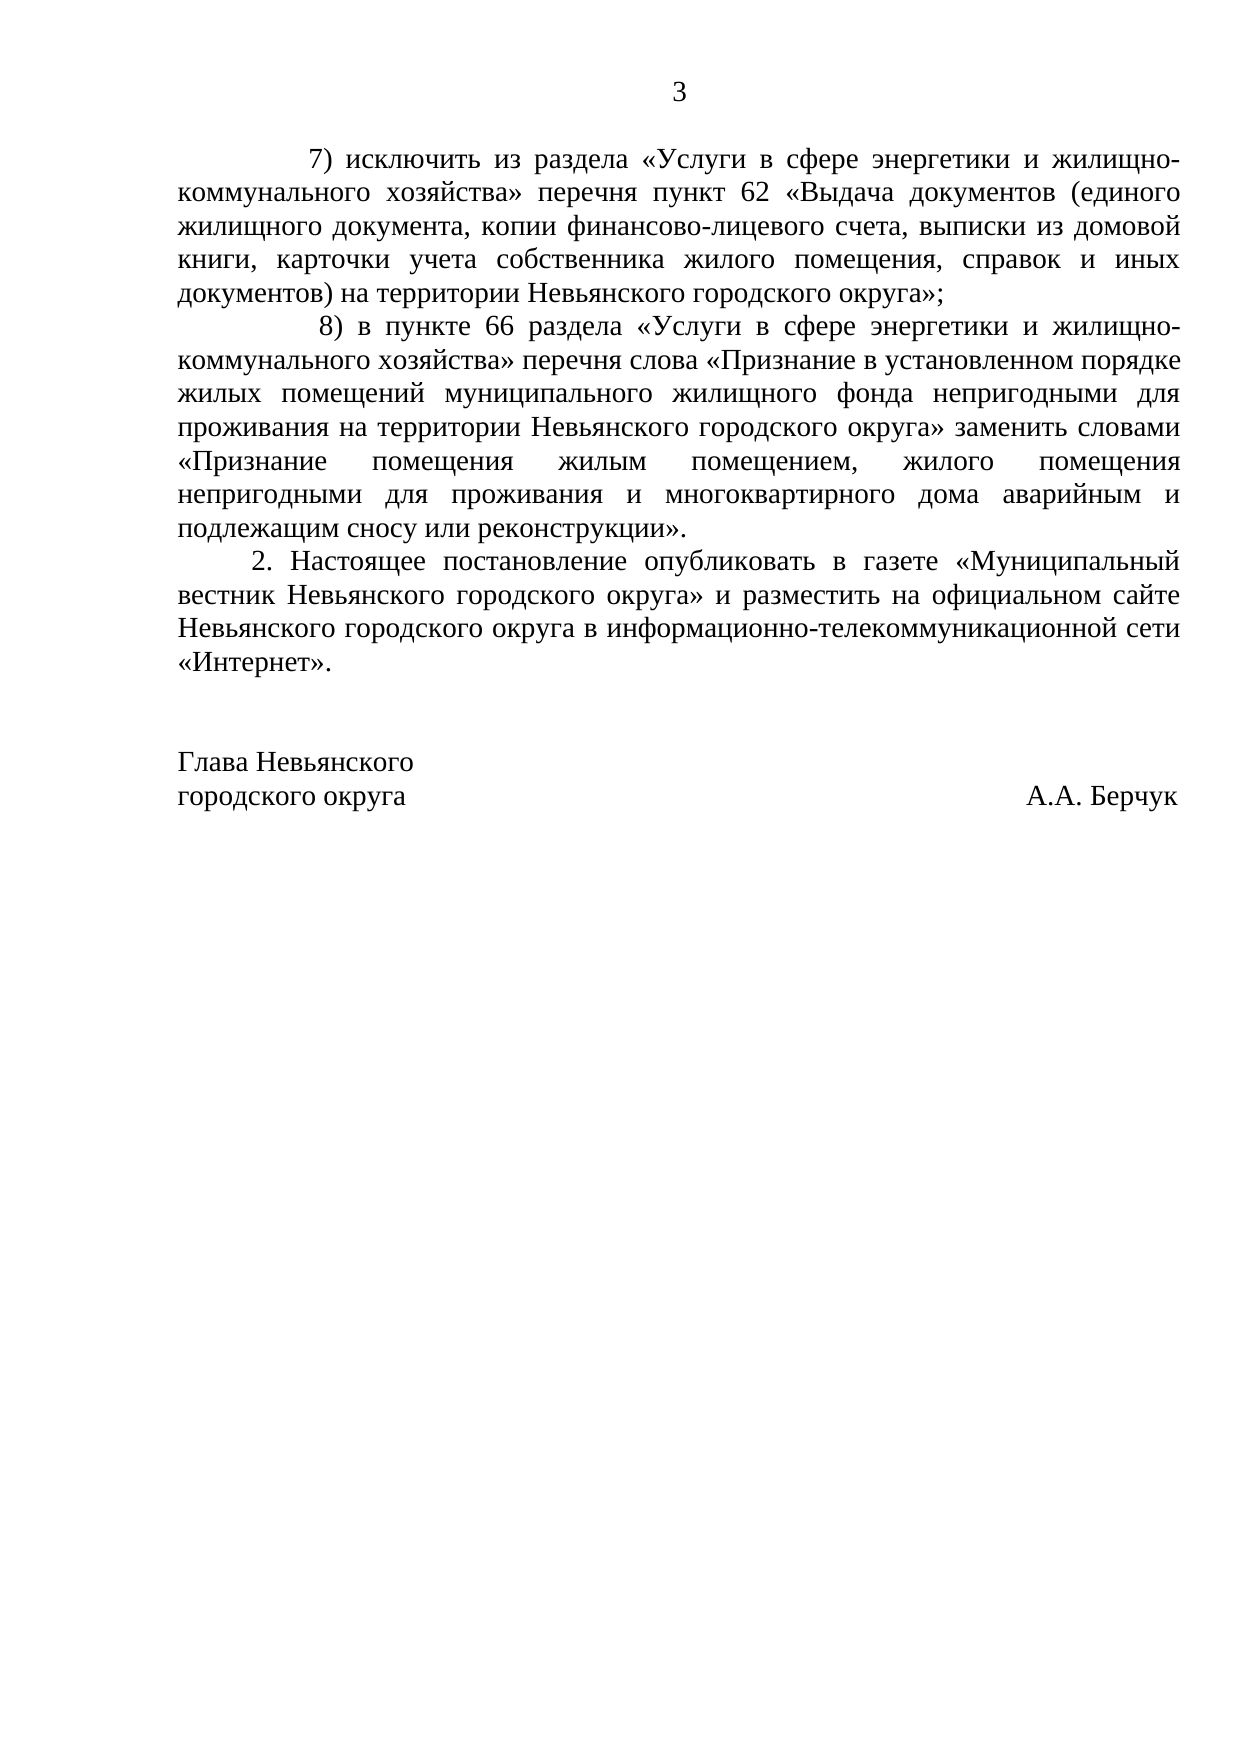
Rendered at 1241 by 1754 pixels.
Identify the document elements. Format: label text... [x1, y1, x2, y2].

text Глава Невьянского [177, 744, 1181, 778]
text городского округа А.А. Берчук [177, 778, 1181, 812]
text 2. Настоящее постановление опубликовать в газете «Муниципальный вестник Невьянского городского округа» и разместить на официальном сайте Невьянского городского округа в информационно-телекоммуникационной сети «Интернет». [177, 543, 1181, 677]
text 7) исключить из раздела «Услуги в сфере энергетики и жилищно-коммунального хозяйства» перечня пункт 62 «Выдача документов (единого жилищного документа, копии финансово-лицевого счета, выписки из домовой книги, карточки учета собственника жилого помещения, справок и иных документов) на территории Невьянского городского округа»; [177, 141, 1181, 308]
text 8) в пункте 66 раздела «Услуги в сфере энергетики и жилищно-коммунального хозяйства» перечня слова «Признание в установленном порядке жилых помещений муниципального жилищного фонда непригодными для проживания на территории Невьянского городского округа» заменить словами «Признание помещения жилым помещением, жилого помещения непригодными для проживания и многоквартирного дома аварийным и подлежащим сносу или реконструкции». [177, 308, 1181, 543]
